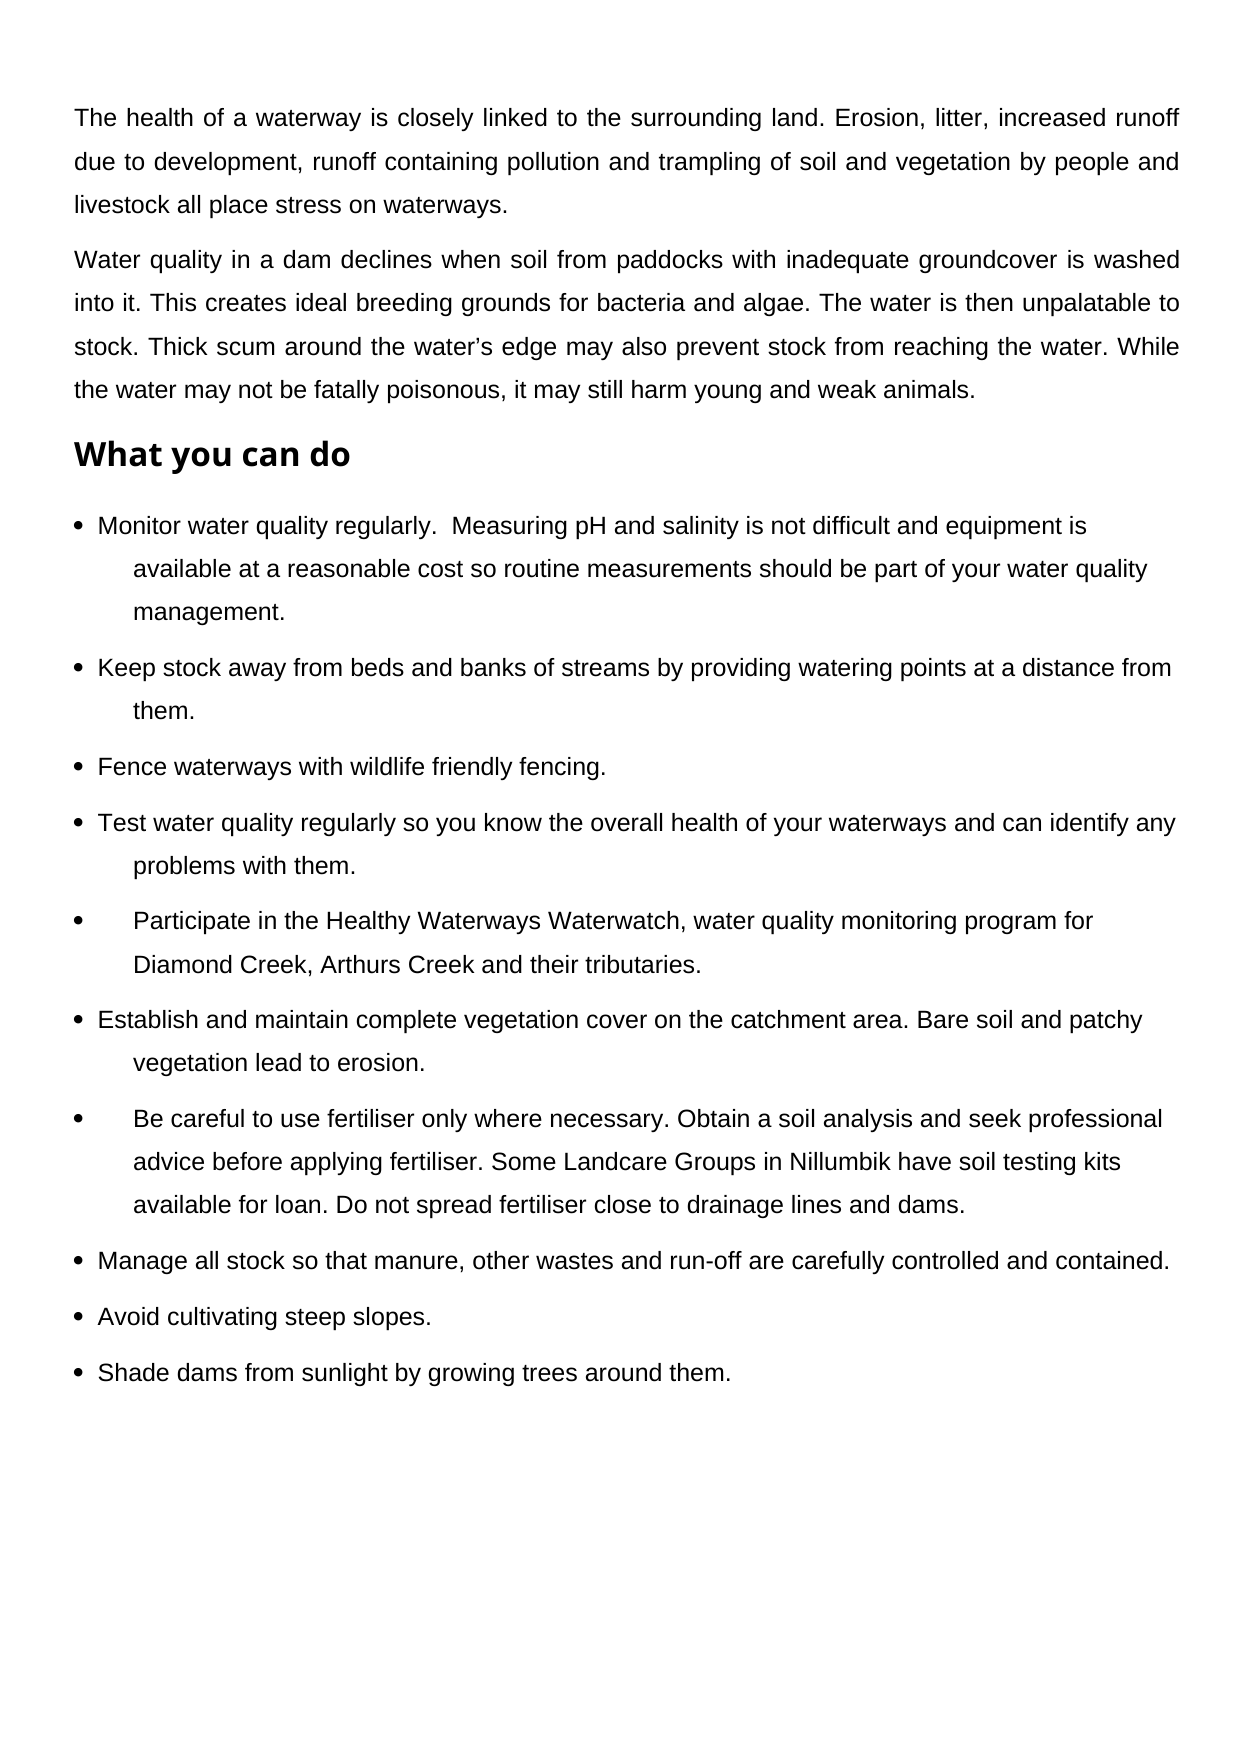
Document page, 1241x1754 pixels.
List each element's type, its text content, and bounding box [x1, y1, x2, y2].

text Water quality in a dam declines when soil from paddocks with inadequate groundcover is washed into it. This creates ideal breeding grounds for bacteria and algae. The water is then unpalatable to stock. Thick scum around the water’s edge may also prevent stock from reaching the water. While the water may not be fatally poisonous, it may still harm young and weak animals. [74, 245, 1182, 403]
list Avoid cultivating steep slopes. [74, 1302, 1182, 1331]
list Manage all stock so that manure, other wastes and run-off are carefully controlled and contained. [74, 1246, 1182, 1275]
list Keep stock away from beds and banks of streams by providing watering points at a distance from them. [74, 653, 1182, 725]
list Be careful to use fertiliser only where necessary. Obtain a soil analysis and seek professional advice before applying fertiliser. Some Landcare Groups in Nillumbik have soil testing kits available for loan. Do not spread fertiliser close to drainage lines and dams. [74, 1104, 1182, 1219]
list Establish and maintain complete vegetation cover on the catchment area. Bare soil and patchy vegetation lead to erosion. [74, 1005, 1182, 1077]
list Fence waterways with wildlife friendly fencing. [74, 752, 1182, 781]
text The health of a waterway is closely linked to the surrounding land. Erosion, litter, increased runoff due to development, runoff containing pollution and trampling of soil and vegetation by people and livestock all place stress on waterways. [74, 103, 1182, 218]
list Participate in the Healthy Waterways Waterwatch, water quality monitoring program for Diamond Creek, Arthurs Creek and their tributaries. [74, 906, 1182, 978]
subtitle What you can do [74, 430, 1182, 476]
list Test water quality regularly so you know the overall health of your waterways and can identify any problems with them. [74, 807, 1182, 879]
list Shade dams from sunlight by growing trees around them. [74, 1357, 1182, 1386]
list Monitor water quality regularly. Measuring pH and salinity is not difficult and equipment is available at a reasonable cost so routine measurements should be part of your water quality management. [74, 511, 1182, 626]
